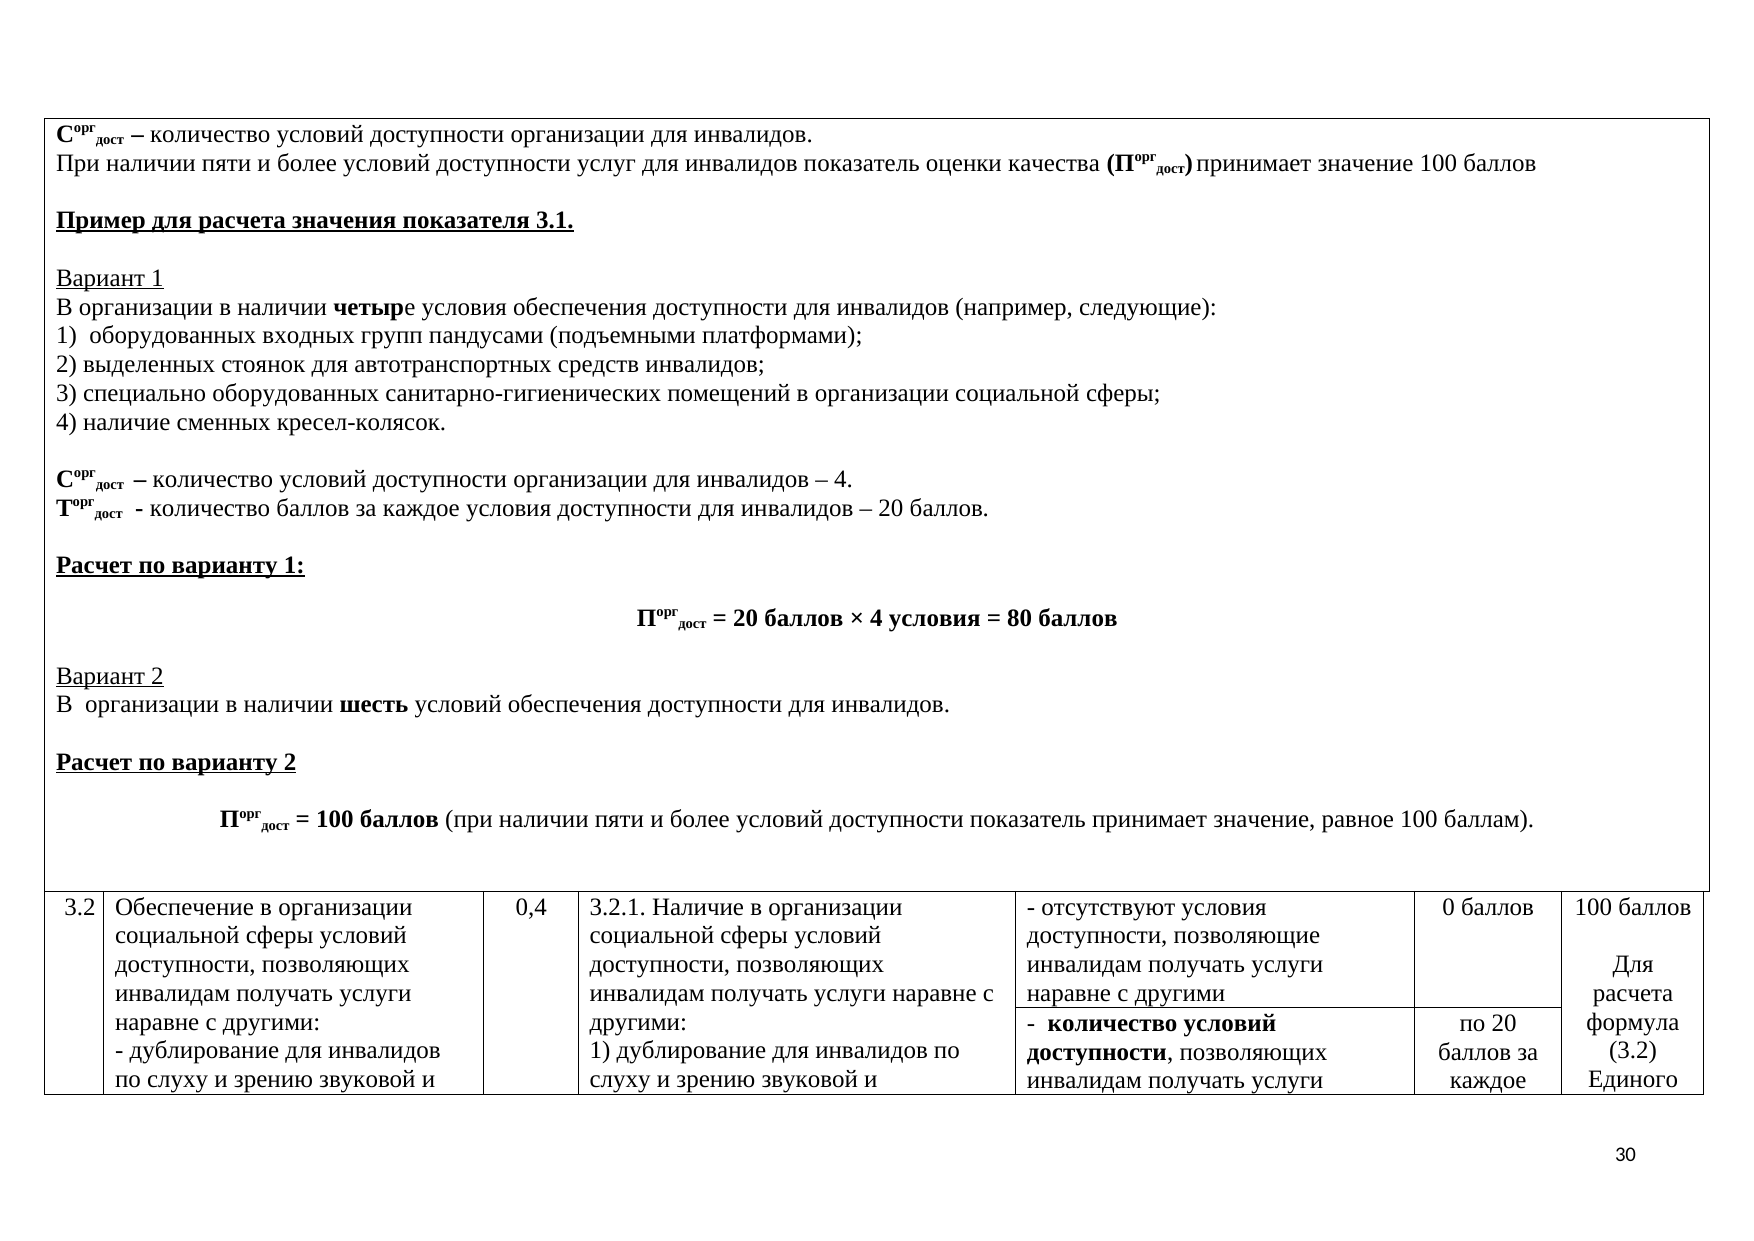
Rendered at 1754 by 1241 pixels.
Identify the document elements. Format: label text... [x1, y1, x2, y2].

table_cell 3.2 [45, 892, 103, 1094]
table_cell - отсутствуют условия доступности, позволяющие инвалидам получать услуги наравне с другими [1016, 892, 1414, 1007]
table_cell 0,4 [484, 892, 578, 1094]
table_cell 3.2.1. Наличие в организации социальной сферы условий доступности, позволяющих инвалидам получать услуги наравне с другими: 1) дублирование для инвалидов по слуху и зрению звуковой и зрительной информации; 2) дублирование надписей, знаков и иной текстовой и графической информации знаками, выполненными рельефно-точечным шрифтом Брайля; 3) возможность предоставления инвалидам по слуху (слуху и зрению) услуг сурдопереводчика (тифлосурдопереводчика); 4) наличие альтернативной версии официального сайта организации социальной сферы в сети «Интернет» для инвалидов по зрению; 5) помощь, оказываемая работниками организации социальной сферы, прошедшими необходимое обучение (инструктирование) по сопровождению инвалидов в помещениях организации социальной сферы и на прилегающей территории; 6) наличие возможности предоставления услуги в дистанционном режиме или на дому. [579, 892, 1015, 1094]
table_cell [1415, 1008, 1561, 1094]
table_cell 100 баллов Для расчета формула (3.2) Единого порядка [1562, 892, 1703, 1094]
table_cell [1016, 1008, 1414, 1094]
table_cell 0 баллов [1415, 892, 1561, 1007]
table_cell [45, 119, 1709, 891]
table_cell Обеспечение в организации социальной сферы условий доступности, позволяющих инвалидам получать услуги наравне с другими: - дублирование для инвалидов по слуху и зрению звуковой и зрительной информации; - дублирование надписей, знаков и иной текстовой и графической информации знаками, выполненными рельефно-точечным шрифтом Брайля; - возможность предоставления инвалидам по слуху (слуху и зрению) услуг сурдопереводчика (тифлосурдопереводчика); - наличие альтернативной версии официального сайта организации социальной сферы в сети «Интернет» для инвалидов по зрению; - помощь, оказываемая работниками организации социальной сферы, прошедшими необходимое обучение (инструктирование) по сопровождению инвалидов в помещениях организации социальной сферы и на прилегающей территории; - наличие возможности предоставления услуги в дистанционном режиме или на дому. (Пуслугдост) [104, 892, 483, 1094]
